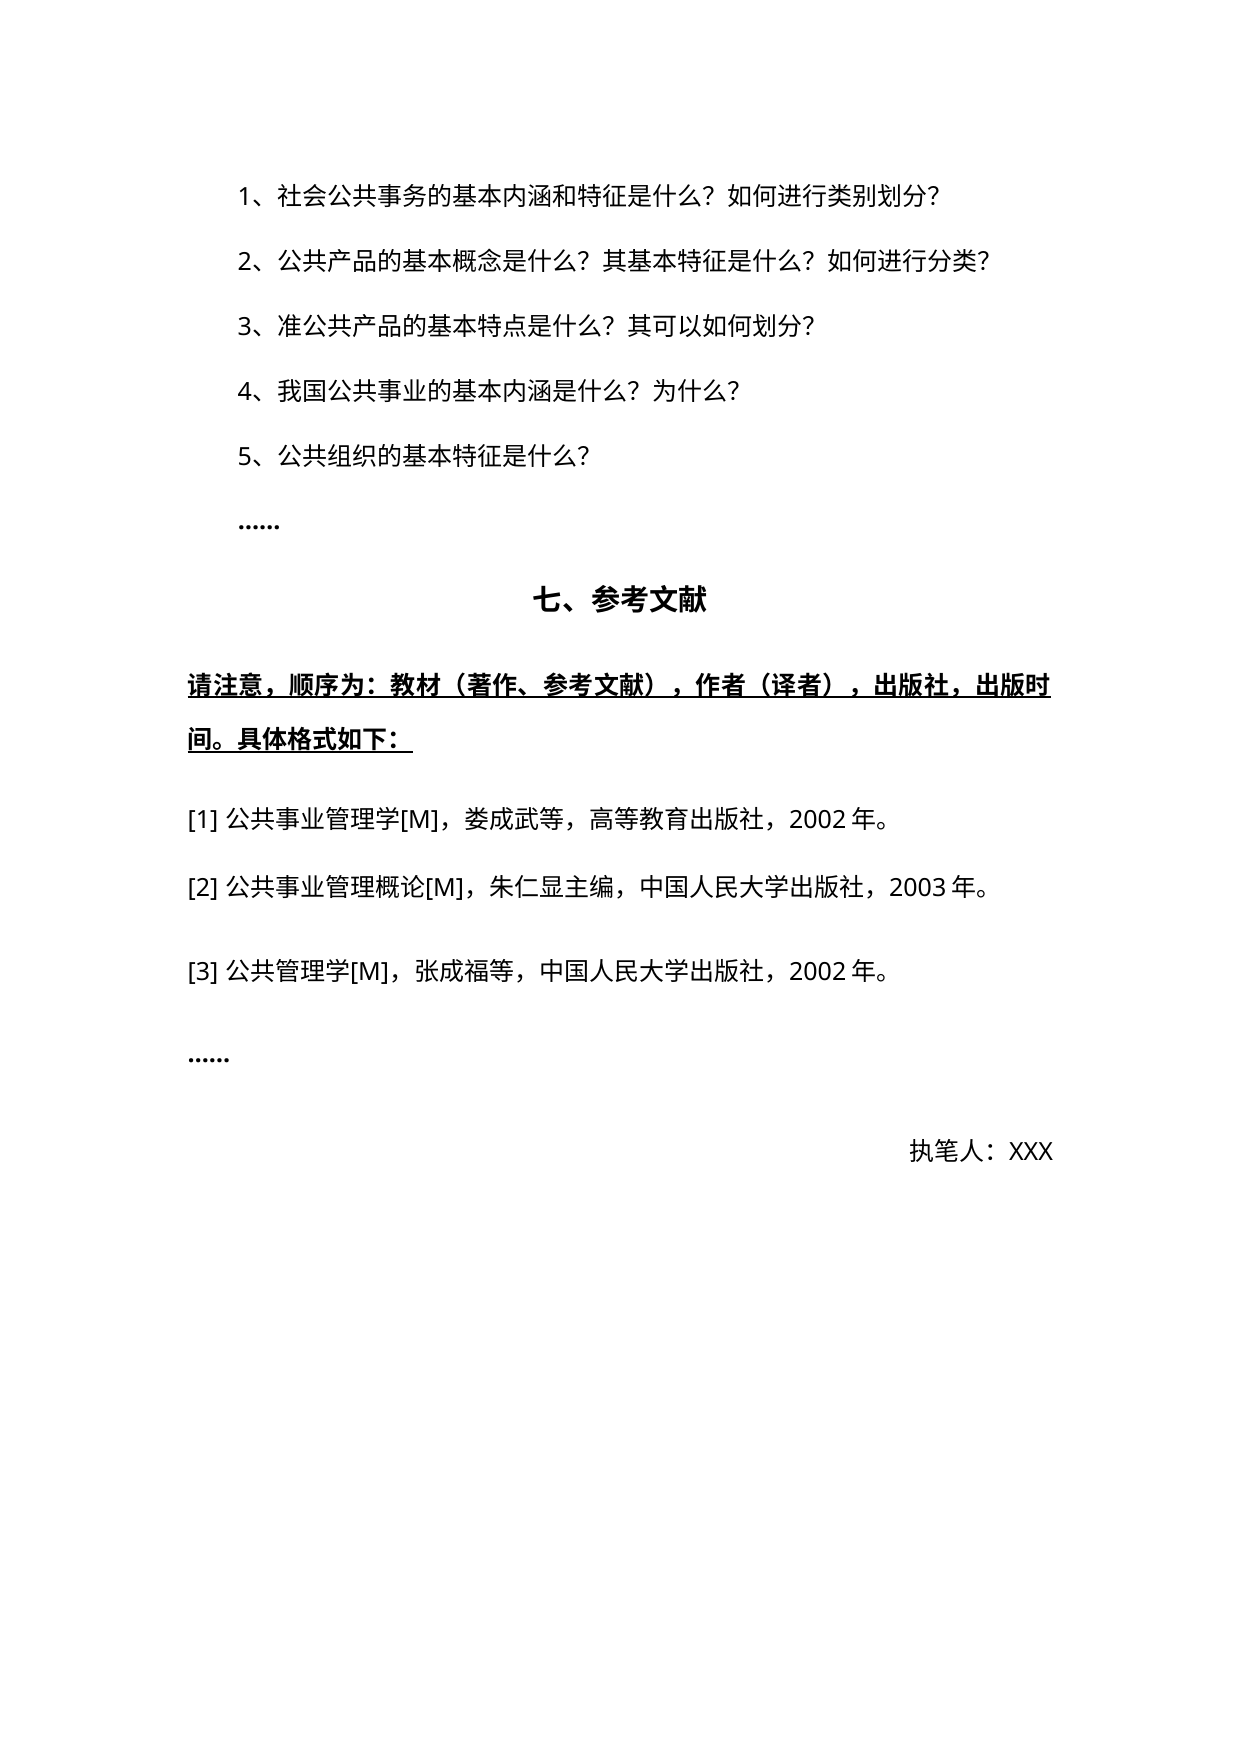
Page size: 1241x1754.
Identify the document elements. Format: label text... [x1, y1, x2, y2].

text 2、公共产品的基本概念是什么？其基本特征是什么？如何进行分类？ [187, 227, 1053, 292]
text 请注意，顺序为：教材（著作、参考文献），作者（译者），出版社，出版时间。具体格式如下： [187, 665, 1053, 756]
text [2] 公共事业管理概论[M]，朱仁显主编，中国人民大学出版社，2003年。 [187, 853, 1053, 918]
text 3、准公共产品的基本特点是什么？其可以如何划分？ [187, 292, 1053, 357]
text [3] 公共管理学[M]，张成福等，中国人民大学出版社，2002年。 [187, 937, 1053, 1002]
text 4、我国公共事业的基本内涵是什么？为什么？ [187, 357, 1053, 422]
text 1、社会公共事务的基本内涵和特征是什么？如何进行类别划分？ [187, 162, 1053, 227]
text [1] 公共事业管理学[M]，娄成武等，高等教育出版社，2002年。 [187, 799, 1053, 835]
text 执笔人：XXX [187, 1117, 1053, 1182]
text 5、公共组织的基本特征是什么？ [187, 422, 1053, 487]
text 七、参考文献 [187, 577, 1053, 619]
text …… [187, 1020, 1053, 1085]
text …… [187, 487, 1053, 552]
